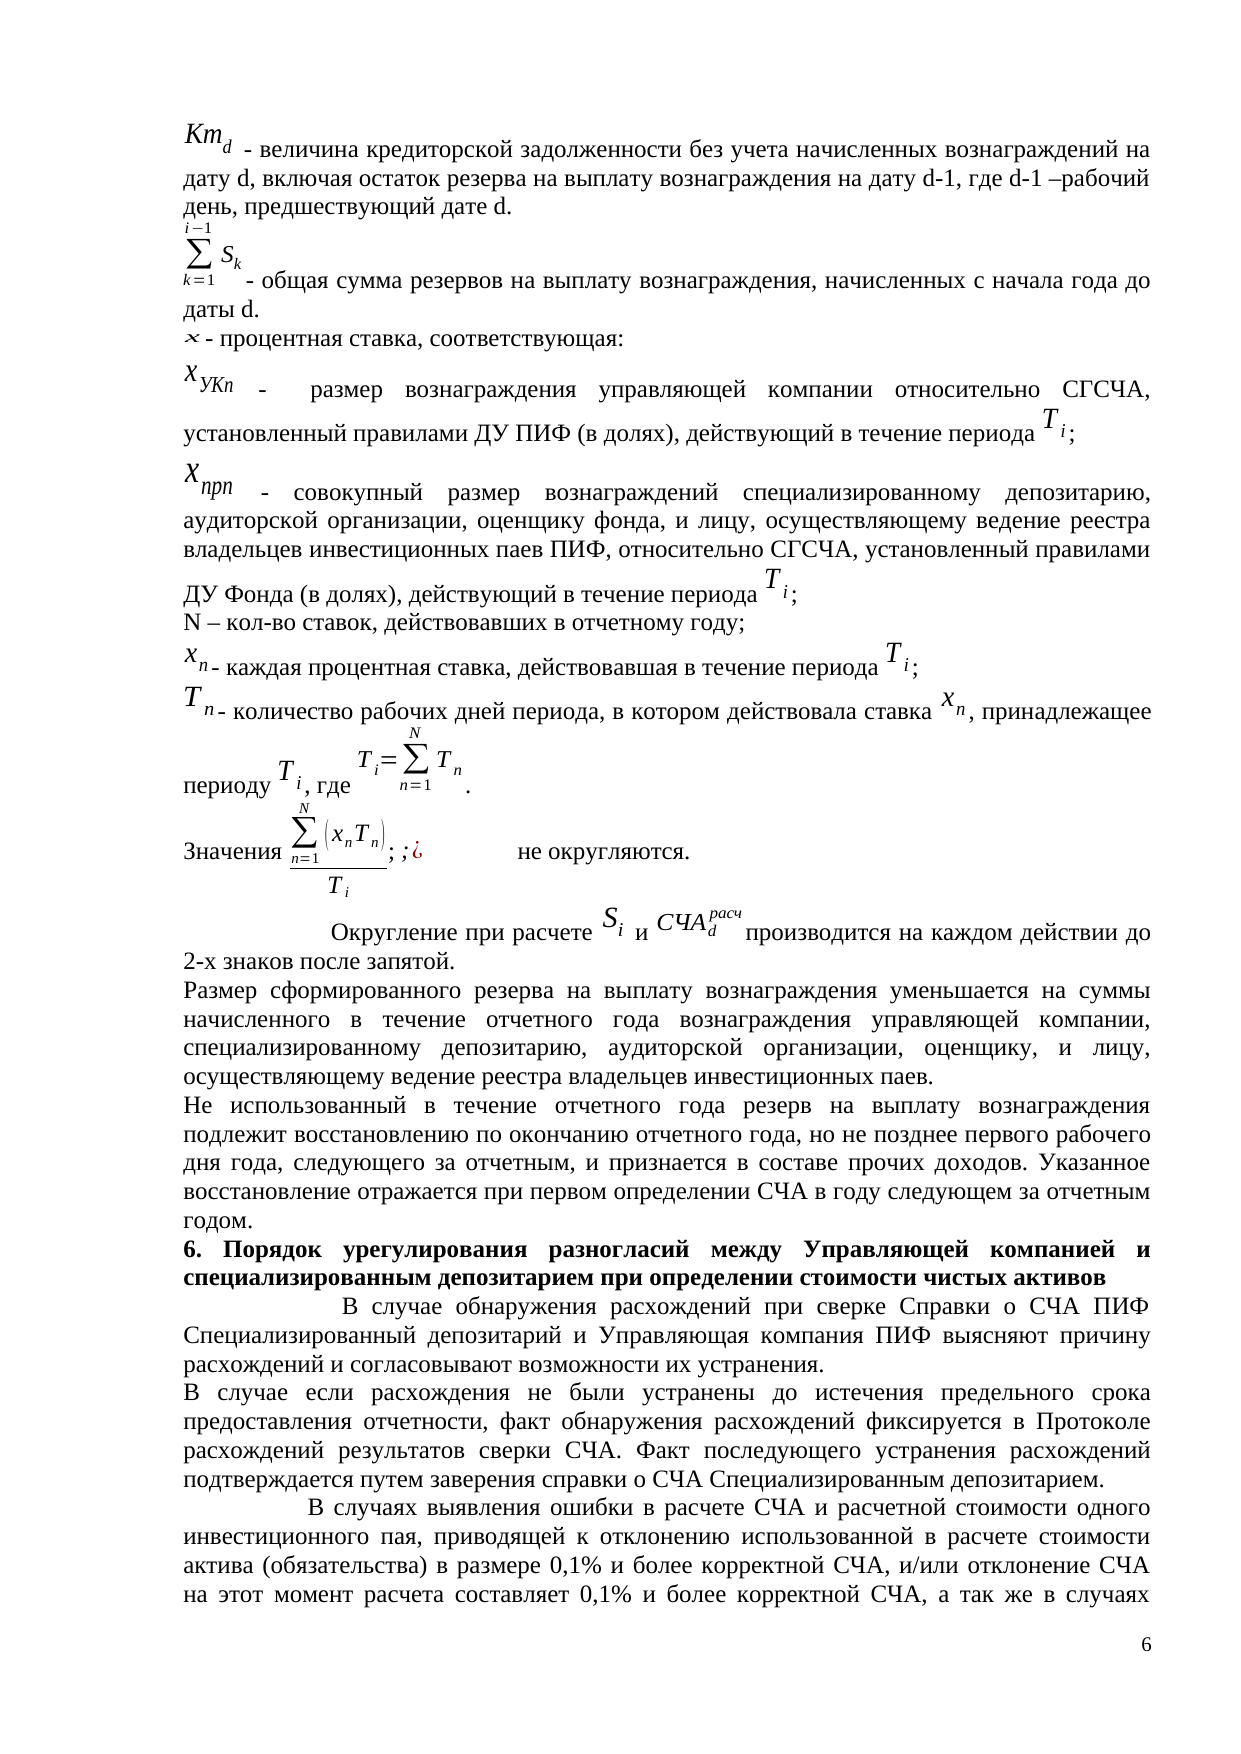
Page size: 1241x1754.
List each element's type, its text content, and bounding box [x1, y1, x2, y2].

text Округление при расчете и производится на каждом действии до 2-х знаков после запятой. [183, 902, 1152, 975]
text N – кол-во ставок, действовавших в отчетному году; [183, 607, 1152, 636]
text - величина кредиторской задолженности без учета начисленных вознаграждений на дату d, включая остаток резерва на выплату вознаграждения на дату d-1, где d-1 –рабочий день, предшествующий дате d. [183, 118, 1152, 220]
text Значения ; не округляются. [183, 799, 1152, 902]
text - совокупный размер вознаграждений специализированному депозитарию, аудиторской организации, оценщику фонда, и лицу, осуществляющему ведение реестра владельцев инвестиционных паев ПИФ, относительно СГСЧА, установленный правилами ДУ Фонда (в долях), действующий в течение периода ; [183, 447, 1152, 607]
text Не использованный в течение отчетного года резерв на выплату вознаграждения подлежит восстановлению по окончанию отчетного года, но не позднее первого рабочего дня года, следующего за отчетным, и признается в составе прочих доходов. Указанное восстановление отражается при первом определении СЧА в году следующем за отчетным годом. [183, 1090, 1152, 1234]
text - размер вознаграждения управляющей компании относительно СГСЧА, установленный правилами ДУ ПИФ (в долях), действующий в течение периода ; [183, 352, 1152, 447]
text - каждая процентная ставка, действовавшая в течение периода ; [183, 636, 1152, 681]
text - общая сумма резервов на выплату вознаграждения, начисленных с начала года до даты d. [183, 220, 1152, 323]
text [183, 1492, 1152, 1607]
text Размер сформированного резерва на выплату вознаграждения уменьшается на суммы начисленного в течение отчетного года вознаграждения управляющей компании, специализированному депозитарию, аудиторской организации, оценщику, и лицу, осуществляющему ведение реестра владельцев инвестиционных паев. [183, 975, 1152, 1090]
text В случае если расхождения не были устранены до истечения предельного срока предоставления отчетности, факт обнаружения расхождений фиксируется в Протоколе расхождений результатов сверки СЧА. Факт последующего устранения расхождений подтверждается путем заверения справки о СЧА Специализированным депозитарием. [183, 1377, 1152, 1492]
text - процентная ставка, соответствующая: [183, 323, 1152, 352]
list 6. Порядок урегулирования разногласий между Управляющей компанией и специализированным депозитарием при определении стоимости чистых активов [183, 1234, 1152, 1291]
text В случае обнаружения расхождений при сверке Справки о СЧА ПИФ Специализированный депозитарий и Управляющая компания ПИФ выясняют причину расхождений и согласовывают возможности их устранения. [183, 1291, 1152, 1377]
text - количество рабочих дней периода, в котором действовала ставка , принадлежащее периоду , где . [183, 681, 1152, 799]
